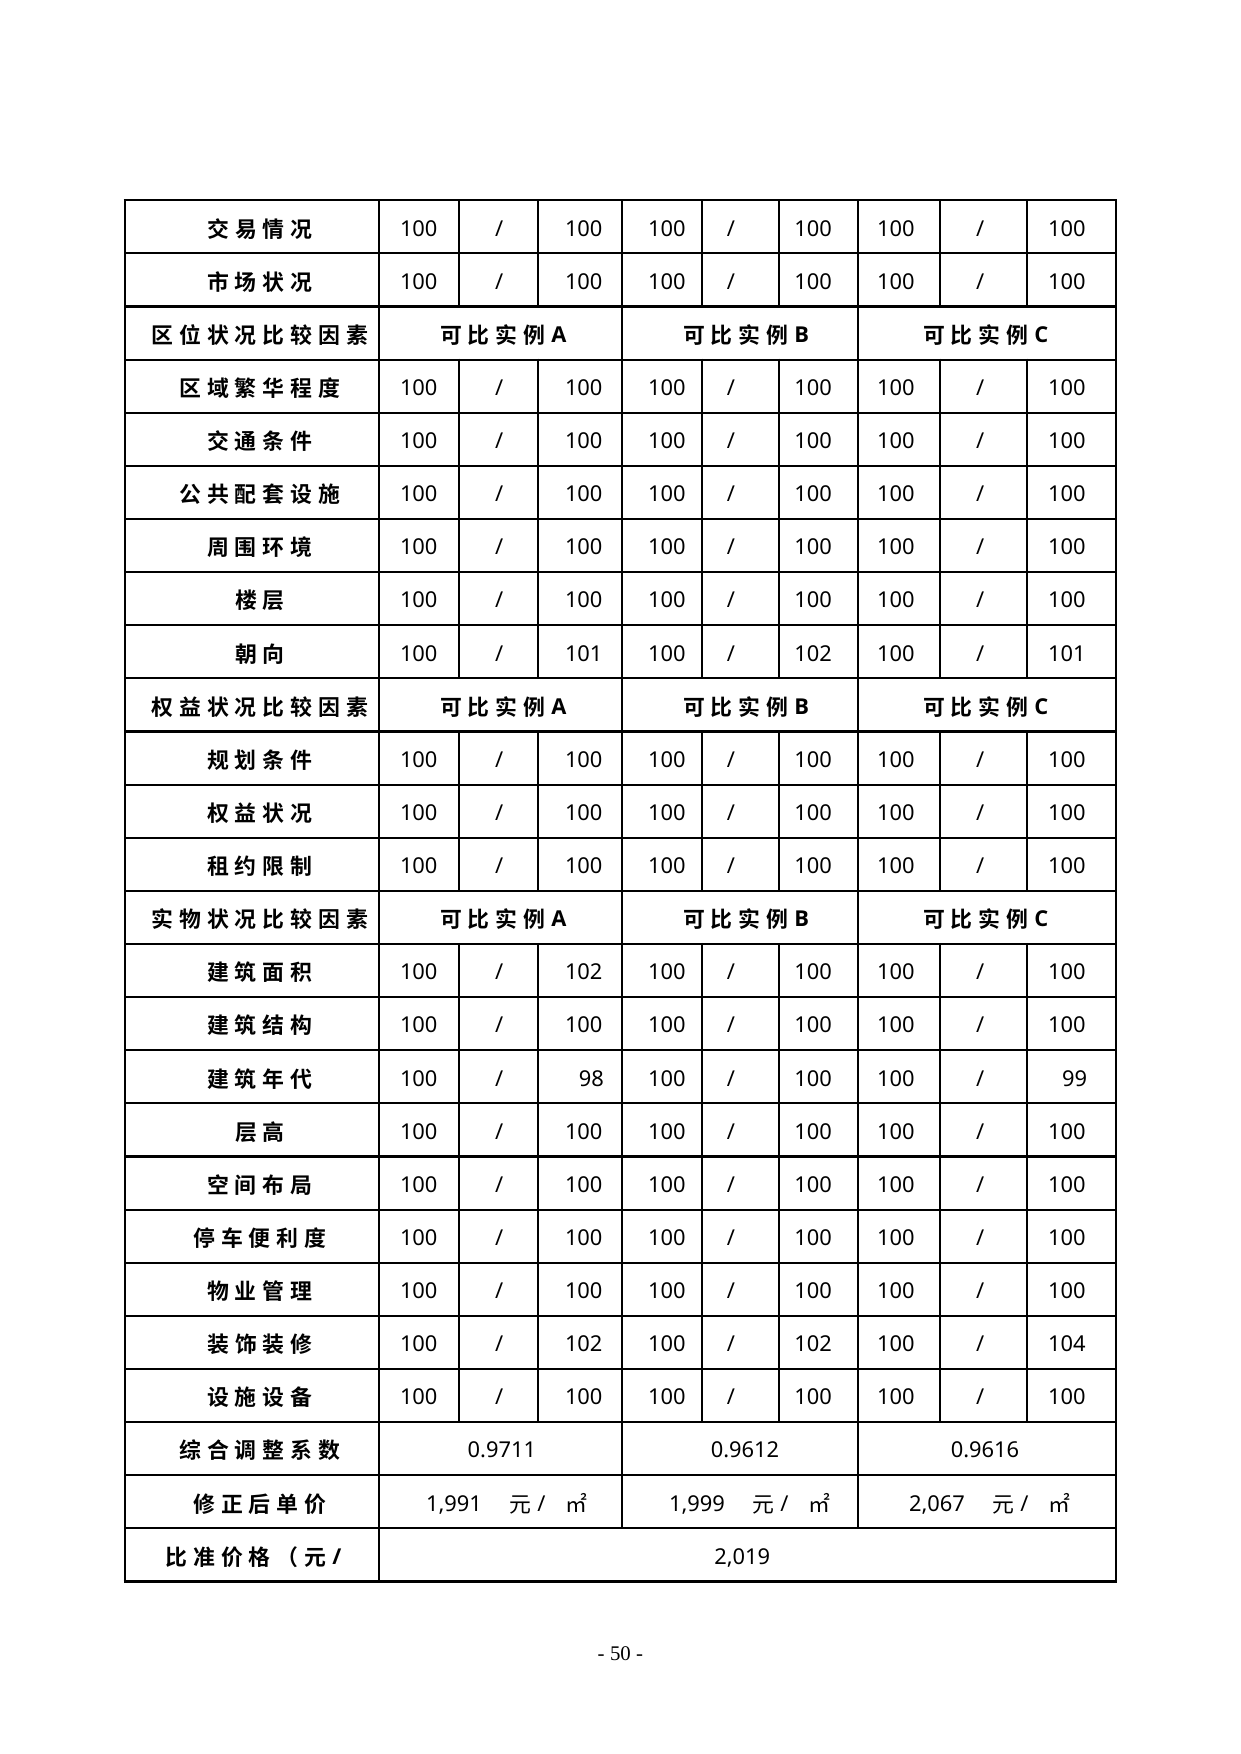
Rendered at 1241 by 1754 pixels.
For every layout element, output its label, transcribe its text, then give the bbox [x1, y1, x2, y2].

table_cell 100 [380, 839, 458, 890]
table_cell 100 [780, 414, 857, 465]
table_cell / [460, 1264, 537, 1315]
table_cell / [460, 998, 537, 1049]
table_cell 100 [1028, 839, 1115, 890]
table_cell 100 [380, 626, 458, 677]
table_cell 权益状况比较因素 [126, 679, 378, 730]
table_cell 100 [780, 520, 857, 571]
table_cell 100 [1028, 1104, 1115, 1155]
table_cell 100 [539, 361, 621, 412]
table_cell 1,999元/㎡ [623, 1476, 857, 1527]
table_cell 0.9612 [623, 1423, 857, 1474]
table_cell 区位状况比较因素 [126, 308, 378, 358]
table_cell 100 [380, 1158, 458, 1208]
table_cell 100 [623, 1211, 701, 1262]
table_cell 100 [859, 361, 939, 412]
table_cell 102 [780, 1317, 857, 1368]
table_cell 100 [859, 786, 939, 837]
table_cell 100 [380, 786, 458, 837]
table_cell 100 [380, 201, 458, 252]
table_cell 100 [539, 839, 621, 890]
table_cell / [703, 945, 778, 996]
table_cell 比准价格（元/㎡） [126, 1529, 378, 1580]
table_cell / [703, 414, 778, 465]
table_cell 实物状况比较因素 [126, 892, 378, 943]
table_cell 100 [859, 1211, 939, 1262]
table_cell 100 [380, 945, 458, 996]
table_cell 100 [623, 1158, 701, 1208]
table_cell 2,019 [380, 1529, 1115, 1580]
table_cell 100 [623, 1104, 701, 1155]
table_cell / [460, 626, 537, 677]
table_cell / [703, 254, 778, 305]
table_cell 1,991元/㎡ [380, 1476, 621, 1527]
table_cell 可比实例C [859, 308, 1115, 358]
table_cell 100 [623, 361, 701, 412]
table_cell 102 [780, 626, 857, 677]
table_cell 100 [380, 414, 458, 465]
table_cell 可比实例C [859, 892, 1115, 943]
table_cell 可比实例A [380, 679, 621, 730]
table_cell 100 [780, 467, 857, 518]
table_cell 100 [380, 467, 458, 518]
table_cell / [941, 254, 1026, 305]
table_cell / [941, 1264, 1026, 1315]
table_cell 区域繁华程度 [126, 361, 378, 412]
table_cell 100 [780, 1264, 857, 1315]
table_cell 100 [1028, 573, 1115, 624]
table_cell / [941, 1317, 1026, 1368]
table_cell 100 [859, 201, 939, 252]
table_cell 100 [623, 1051, 701, 1102]
table_cell 101 [1028, 626, 1115, 677]
table_cell 100 [539, 733, 621, 783]
table_cell 100 [623, 1317, 701, 1368]
table_cell 100 [1028, 201, 1115, 252]
table_cell 100 [1028, 361, 1115, 412]
table_cell 可比实例A [380, 308, 621, 358]
table_cell 100 [623, 1264, 701, 1315]
table_cell 102 [539, 1317, 621, 1368]
table_cell 市场状况 [126, 254, 378, 305]
table_cell 建筑年代 [126, 1051, 378, 1102]
table_cell / [703, 201, 778, 252]
table_cell 停车便利度 [126, 1211, 378, 1262]
table_cell / [941, 1211, 1026, 1262]
table_cell 100 [780, 945, 857, 996]
table_cell 100 [539, 786, 621, 837]
table_cell 100 [623, 733, 701, 783]
table_cell 可比实例B [623, 892, 857, 943]
table_cell 100 [859, 1051, 939, 1102]
table_cell 100 [623, 626, 701, 677]
table_cell / [703, 839, 778, 890]
table_cell / [941, 1370, 1026, 1421]
table_cell 100 [623, 945, 701, 996]
table_cell 100 [780, 1370, 857, 1421]
table_cell 交易情况 [126, 201, 378, 252]
table_cell 100 [539, 1264, 621, 1315]
table_cell 100 [859, 573, 939, 624]
table_cell / [703, 733, 778, 783]
table_cell / [703, 786, 778, 837]
table_cell 100 [380, 254, 458, 305]
table_cell 100 [780, 201, 857, 252]
table_cell / [460, 1051, 537, 1102]
table_cell 100 [380, 1051, 458, 1102]
table_cell / [941, 1158, 1026, 1208]
table_cell 100 [539, 1211, 621, 1262]
table_cell / [703, 467, 778, 518]
table_cell 100 [1028, 520, 1115, 571]
table_cell / [941, 998, 1026, 1049]
table_cell 100 [1028, 1211, 1115, 1262]
table_cell / [703, 573, 778, 624]
table_cell 100 [623, 839, 701, 890]
table_cell 100 [780, 1051, 857, 1102]
table_cell 100 [780, 1104, 857, 1155]
table_cell 100 [780, 1211, 857, 1262]
table_cell / [460, 1317, 537, 1368]
table_cell 100 [780, 254, 857, 305]
table_cell 修正后单价 [126, 1476, 378, 1527]
table_cell 100 [623, 573, 701, 624]
table_cell 100 [539, 520, 621, 571]
table_cell 朝向 [126, 626, 378, 677]
table_cell / [941, 573, 1026, 624]
table_cell / [703, 1317, 778, 1368]
table_cell 100 [623, 201, 701, 252]
table_cell 101 [539, 626, 621, 677]
table_cell 建筑结构 [126, 998, 378, 1049]
table_cell 100 [780, 839, 857, 890]
table_cell 100 [623, 414, 701, 465]
table_cell / [460, 945, 537, 996]
table_cell 100 [780, 1158, 857, 1208]
table_cell / [703, 1158, 778, 1208]
table_cell / [703, 998, 778, 1049]
table_cell 100 [539, 573, 621, 624]
table_cell / [941, 839, 1026, 890]
table_cell 100 [539, 414, 621, 465]
table_cell 100 [380, 1104, 458, 1155]
table_cell / [460, 786, 537, 837]
table_cell 100 [1028, 1264, 1115, 1315]
table_cell / [941, 361, 1026, 412]
table_cell 100 [859, 733, 939, 783]
table_cell / [941, 467, 1026, 518]
table_cell 100 [623, 254, 701, 305]
table_cell 100 [859, 1370, 939, 1421]
table_cell 公共配套设施 [126, 467, 378, 518]
table_cell / [460, 467, 537, 518]
table_cell / [703, 1264, 778, 1315]
table_cell 可比实例A [380, 892, 621, 943]
table_cell 周围环境 [126, 520, 378, 571]
table_cell 装饰装修 [126, 1317, 378, 1368]
table_cell 空间布局 [126, 1158, 378, 1208]
table_cell / [941, 1051, 1026, 1102]
table_cell / [460, 1104, 537, 1155]
table_cell / [460, 201, 537, 252]
table_cell 104 [1028, 1317, 1115, 1368]
table_cell 100 [859, 520, 939, 571]
table_cell 100 [380, 361, 458, 412]
table_cell 100 [623, 998, 701, 1049]
table_cell / [460, 1370, 537, 1421]
table_cell 物业管理 [126, 1264, 378, 1315]
table_cell 权益状况 [126, 786, 378, 837]
table_cell 100 [780, 786, 857, 837]
table_cell 100 [859, 945, 939, 996]
table_cell 100 [623, 467, 701, 518]
table_cell / [703, 1104, 778, 1155]
table_cell 楼层 [126, 573, 378, 624]
table_cell 100 [859, 1264, 939, 1315]
table_cell / [703, 361, 778, 412]
table_cell / [460, 1158, 537, 1208]
table_cell 100 [380, 998, 458, 1049]
table_cell 100 [1028, 786, 1115, 837]
table_cell / [703, 626, 778, 677]
table_cell 100 [539, 201, 621, 252]
table_cell / [941, 945, 1026, 996]
table_cell 0.9711 [380, 1423, 621, 1474]
table_cell / [460, 520, 537, 571]
table_cell / [941, 520, 1026, 571]
table_cell 100 [780, 361, 857, 412]
table_cell 0.9616 [859, 1423, 1115, 1474]
table_cell 100 [623, 1370, 701, 1421]
table_cell / [460, 733, 537, 783]
table_cell 100 [780, 998, 857, 1049]
table_cell 100 [380, 520, 458, 571]
table_cell 可比实例B [623, 679, 857, 730]
table_cell 层高 [126, 1104, 378, 1155]
table_cell 100 [539, 254, 621, 305]
table_cell / [460, 1211, 537, 1262]
table_cell 100 [623, 520, 701, 571]
table_cell / [941, 201, 1026, 252]
table_cell 交通条件 [126, 414, 378, 465]
table_cell 98 [539, 1051, 621, 1102]
table_cell 综合调整系数 [126, 1423, 378, 1474]
table_cell 100 [1028, 467, 1115, 518]
table_cell 100 [859, 839, 939, 890]
table_cell 100 [380, 1264, 458, 1315]
table_cell / [941, 733, 1026, 783]
table_cell 100 [1028, 254, 1115, 305]
table_cell 2,067元/㎡ [859, 1476, 1115, 1527]
table_cell / [703, 1211, 778, 1262]
table_cell 100 [859, 254, 939, 305]
table_cell 100 [1028, 414, 1115, 465]
table_cell 100 [1028, 733, 1115, 783]
table_cell 100 [539, 1370, 621, 1421]
table_cell 租约限制 [126, 839, 378, 890]
table_cell 规划条件 [126, 733, 378, 783]
table_cell / [941, 626, 1026, 677]
table_cell 99 [1028, 1051, 1115, 1102]
table_cell 100 [539, 1158, 621, 1208]
table_cell 100 [1028, 998, 1115, 1049]
table_cell 100 [380, 733, 458, 783]
table_cell / [460, 414, 537, 465]
table_cell 100 [859, 1317, 939, 1368]
table_cell 102 [539, 945, 621, 996]
table_cell 建筑面积 [126, 945, 378, 996]
table_cell 100 [539, 1104, 621, 1155]
table_cell / [941, 414, 1026, 465]
table_cell 100 [623, 786, 701, 837]
table_cell / [703, 520, 778, 571]
table_cell 100 [539, 998, 621, 1049]
table_cell 100 [859, 626, 939, 677]
table_cell / [941, 1104, 1026, 1155]
table_cell / [703, 1370, 778, 1421]
table_cell 100 [859, 998, 939, 1049]
table_cell / [460, 839, 537, 890]
table_cell 100 [859, 1104, 939, 1155]
table_cell 100 [380, 1370, 458, 1421]
table_cell / [941, 786, 1026, 837]
table_cell 100 [859, 1158, 939, 1208]
table_cell 设施设备 [126, 1370, 378, 1421]
table_cell / [460, 361, 537, 412]
table_cell 100 [539, 467, 621, 518]
table_cell 100 [780, 573, 857, 624]
table_cell / [703, 1051, 778, 1102]
table_cell 100 [859, 414, 939, 465]
table_cell / [460, 573, 537, 624]
table_cell 可比实例C [859, 679, 1115, 730]
table_cell 100 [859, 467, 939, 518]
table_cell 100 [380, 1211, 458, 1262]
table_cell 100 [1028, 1158, 1115, 1208]
table_cell 100 [380, 1317, 458, 1368]
table_cell 可比实例B [623, 308, 857, 358]
table_cell 100 [1028, 1370, 1115, 1421]
table_cell 100 [380, 573, 458, 624]
table_cell 100 [1028, 945, 1115, 996]
table_cell / [460, 254, 537, 305]
table_cell 100 [780, 733, 857, 783]
